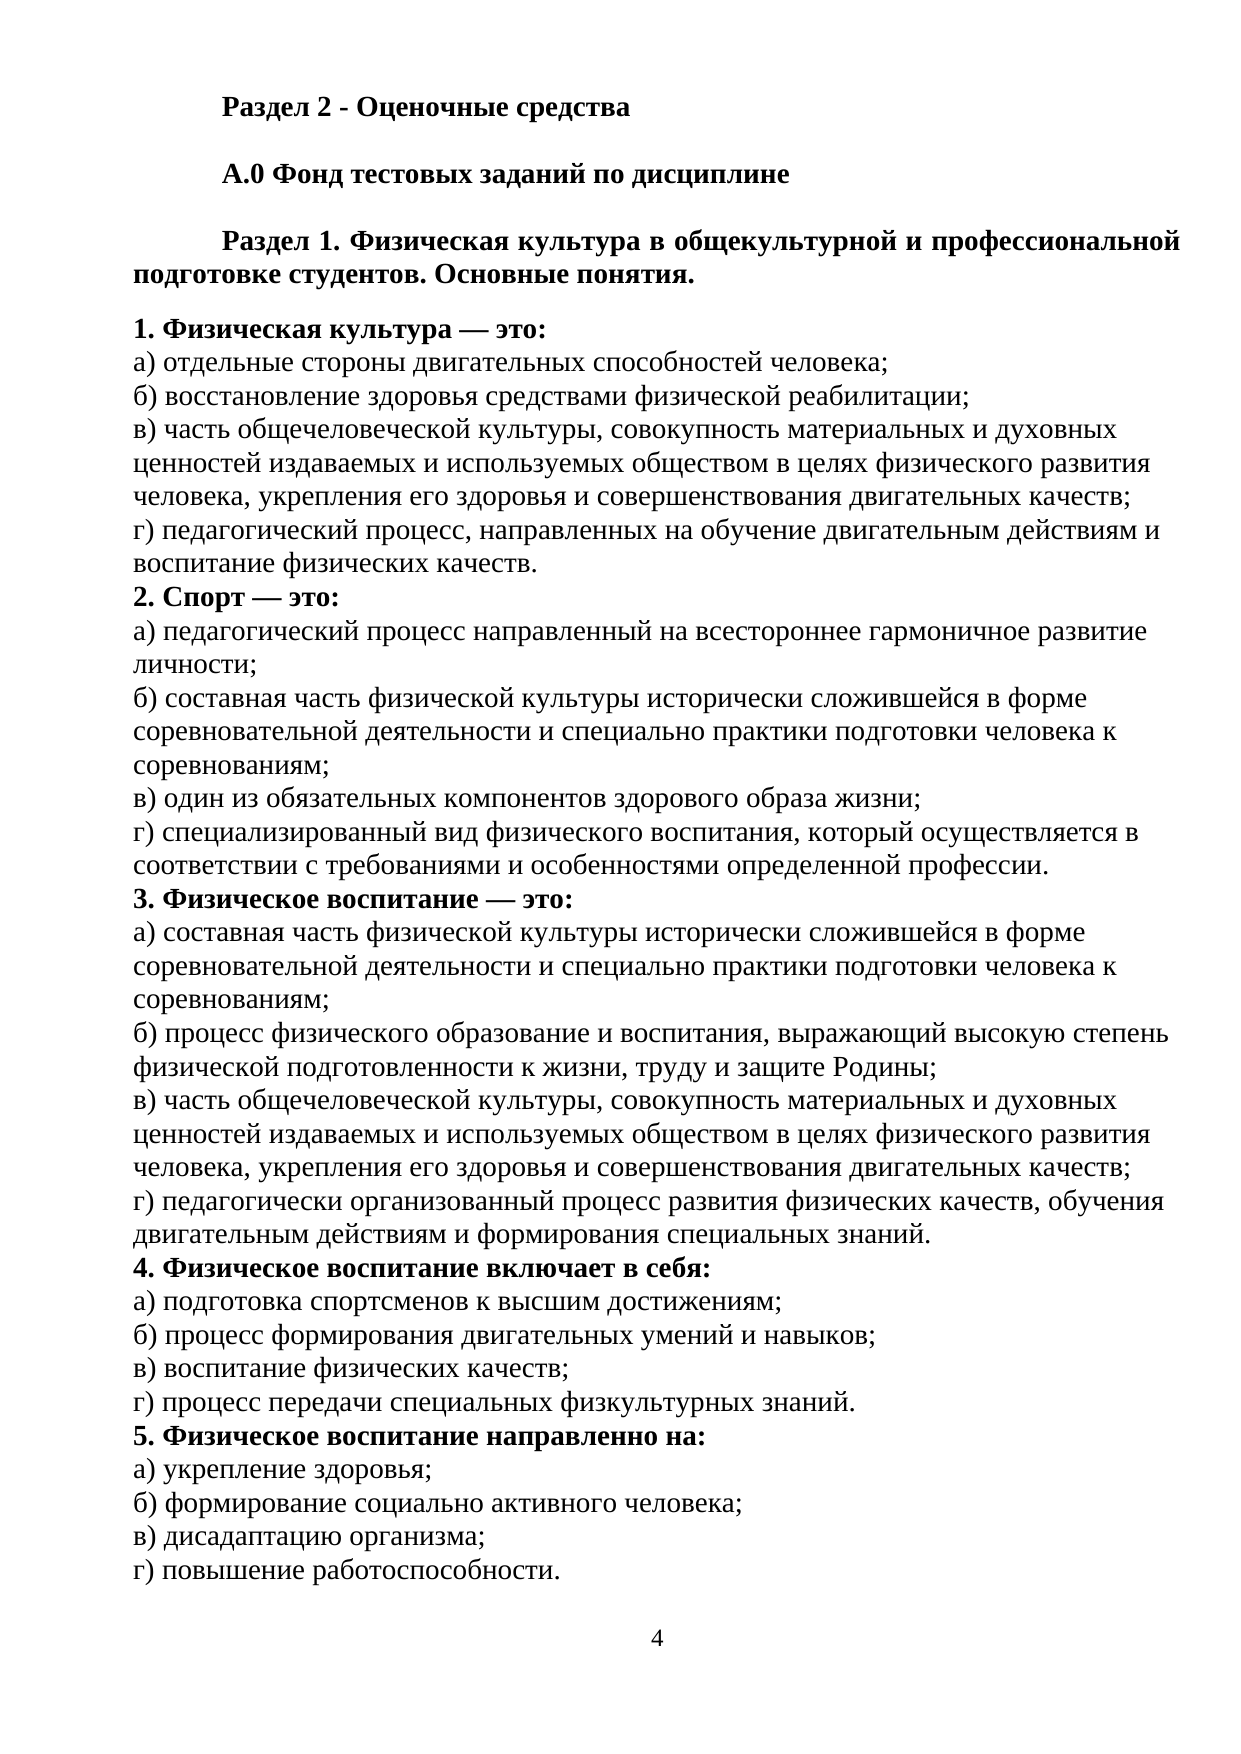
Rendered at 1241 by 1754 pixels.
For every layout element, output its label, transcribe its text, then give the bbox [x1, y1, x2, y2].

subtitle Раздел 2 - Оценочные средства [133, 89, 1181, 122]
text г) педагогически организованный процесс развития физических качеств, обучения двигательным действиям и формирования специальных знаний. [133, 1183, 1181, 1250]
text в) часть общечеловеческой культуры, совокупность материальных и духовных ценностей издаваемых и используемых обществом в целях физического развития человека, укрепления его здоровья и совершенствования двигательных качеств; [133, 411, 1181, 512]
text а) педагогический процесс направленный на всестороннее гармоничное развитие личности; [133, 613, 1181, 680]
text 4. Физическое воспитание включает в себя: [133, 1250, 1181, 1283]
text в) один из обязательных компонентов здорового образа жизни; [133, 780, 1181, 814]
text а) отдельные стороны двигательных способностей человека; [133, 344, 1181, 378]
text в) часть общечеловеческой культуры, совокупность материальных и духовных ценностей издаваемых и используемых обществом в целях физического развития человека, укрепления его здоровья и совершенствования двигательных качеств; [133, 1082, 1181, 1183]
text б) составная часть физической культуры исторически сложившейся в форме соревновательной деятельности и специально практики подготовки человека к соревнованиям; [133, 680, 1181, 780]
text а) укрепление здоровья; [133, 1451, 1181, 1485]
text в) воспитание физических качеств; [133, 1351, 1181, 1384]
text б) процесс физического образование и воспитания, выражающий высокую степень физической подготовленности к жизни, труду и защите Родины; [133, 1015, 1181, 1082]
text Раздел 1. Физическая культура в общекультурной и профессиональной подготовке студентов. Основные понятия. [133, 223, 1181, 290]
text в) дисадаптацию организма; [133, 1518, 1181, 1552]
text г) повышение работоспособности. [133, 1552, 1181, 1585]
text 5. Физическое воспитание направленно на: [133, 1418, 1181, 1451]
text б) процесс формирования двигательных умений и навыков; [133, 1317, 1181, 1351]
text 1. Физическая культура — это: [133, 311, 1181, 344]
text г) педагогический процесс, направленных на обучение двигательным действиям и воспитание физических качеств. [133, 512, 1181, 579]
text г) процесс передачи специальных физкультурных знаний. [133, 1384, 1181, 1418]
text 3. Физическое воспитание — это: [133, 881, 1181, 914]
text а) составная часть физической культуры исторически сложившейся в форме соревновательной деятельности и специально практики подготовки человека к соревнованиям; [133, 914, 1181, 1015]
text б) формирование социально активного человека; [133, 1485, 1181, 1518]
text а) подготовка спортсменов к высшим достижениям; [133, 1283, 1181, 1317]
text А.0 Фонд тестовых заданий по дисциплине [133, 156, 1181, 189]
text г) специализированный вид физического воспитания, который осуществляется в соответствии с требованиями и особенностями определенной профессии. [133, 814, 1181, 881]
text 2. Спорт — это: [133, 579, 1181, 613]
text б) восстановление здоровья средствами физической реабилитации; [133, 378, 1181, 411]
